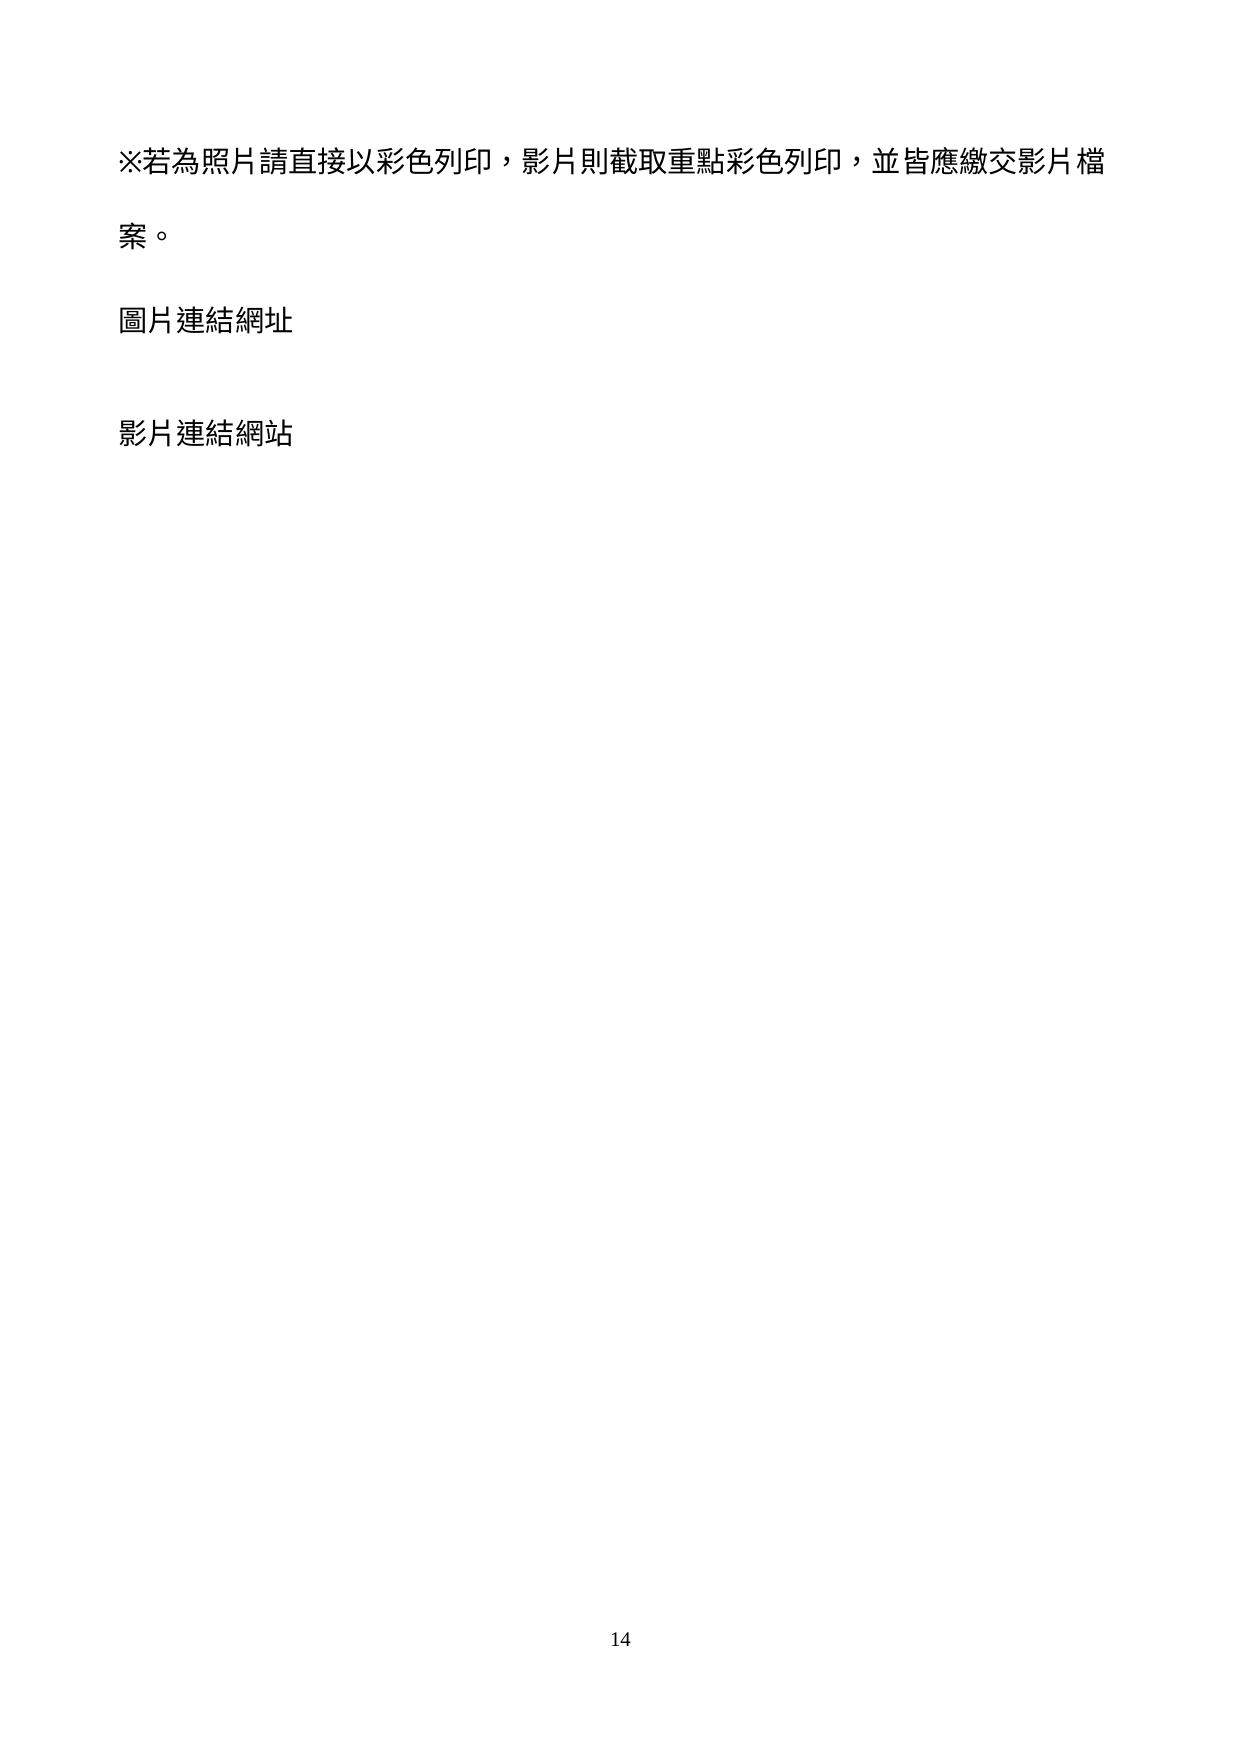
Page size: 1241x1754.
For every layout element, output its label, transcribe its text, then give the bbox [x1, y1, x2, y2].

text ※若為照片請直接以彩色列印，影片則截取重點彩色列印，並皆應繳交影片檔案。 [118, 122, 1122, 272]
text 圖片連結網址 [118, 282, 1122, 357]
text 影片連結網站 [118, 394, 1122, 469]
